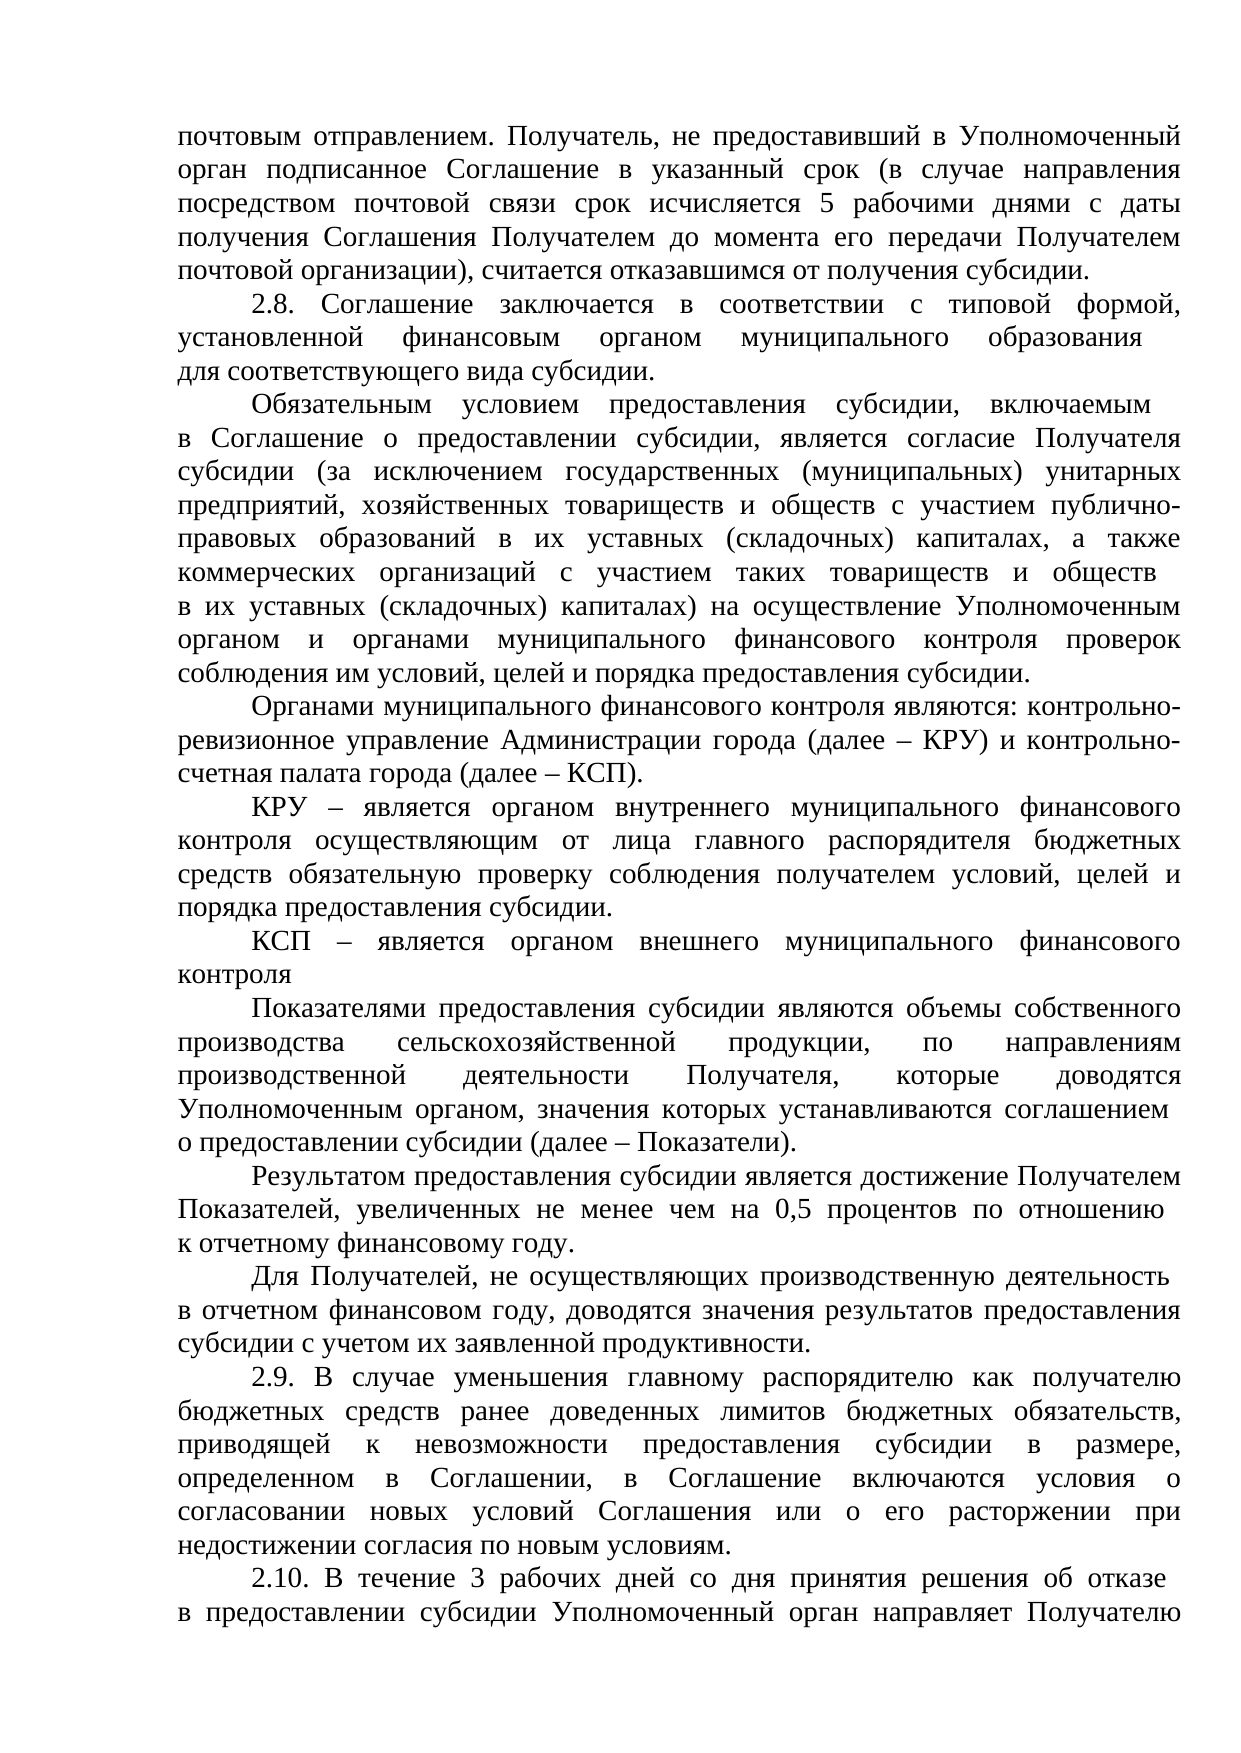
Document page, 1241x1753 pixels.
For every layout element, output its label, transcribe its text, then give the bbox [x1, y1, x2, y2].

text Для Получателей, не осуществляющих производственную деятельность в отчетном финансовом году, доводятся значения результатов предоставления субсидии с учетом их заявленной продуктивности. [177, 1258, 1182, 1359]
text Показателями предоставления субсидии являются объемы собственного производства сельскохозяйственной продукции, по направлениям производственной деятельности Получателя, которые доводятся Уполномоченным органом, значения которых устанавливаются соглашением о предоставлении субсидии (далее – Показатели). [177, 990, 1182, 1158]
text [177, 118, 1182, 286]
text 2.9. В случае уменьшения главному распорядителю как получателю бюджетных средств ранее доведенных лимитов бюджетных обязательств, приводящей к невозможности предоставления субсидии в размере, определенном в Соглашении, в Соглашение включаются условия о согласовании новых условий Соглашения или о его расторжении при недостижении согласия по новым условиям. [177, 1359, 1182, 1560]
text 2.8. Соглашение заключается в соответствии с типовой формой, установленной финансовым органом муниципального образования для соответствующего вида субсидии. [177, 286, 1182, 386]
text КСП – является органом внешнего муниципального финансового контроля [177, 923, 1182, 990]
text Результатом предоставления субсидии является достижение Получателем Показателей, увеличенных не менее чем на 0,5 процентов по отношению к отчетному финансовому году. [177, 1158, 1182, 1258]
text КРУ – является органом внутреннего муниципального финансового контроля осуществляющим от лица главного распорядителя бюджетных средств обязательную проверку соблюдения получателем условий, целей и порядка предоставления субсидии. [177, 789, 1182, 923]
text Обязательным условием предоставления субсидии, включаемым в Соглашение о предоставлении субсидии, является согласие Получателя субсидии (за исключением государственных (муниципальных) унитарных предприятий, хозяйственных товариществ и обществ с участием публично-правовых образований в их уставных (складочных) капиталах, а также коммерческих организаций с участием таких товариществ и обществ в их уставных (складочных) капиталах) на осуществление Уполномоченным органом и органами муниципального финансового контроля проверок соблюдения им условий, целей и порядка предоставления субсидии. [177, 386, 1182, 688]
text Органами муниципального финансового контроля являются: контрольно-ревизионное управление Администрации города (далее – КРУ) и контрольно-счетная палата города (далее – КСП). [177, 688, 1182, 789]
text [177, 1560, 1182, 1627]
